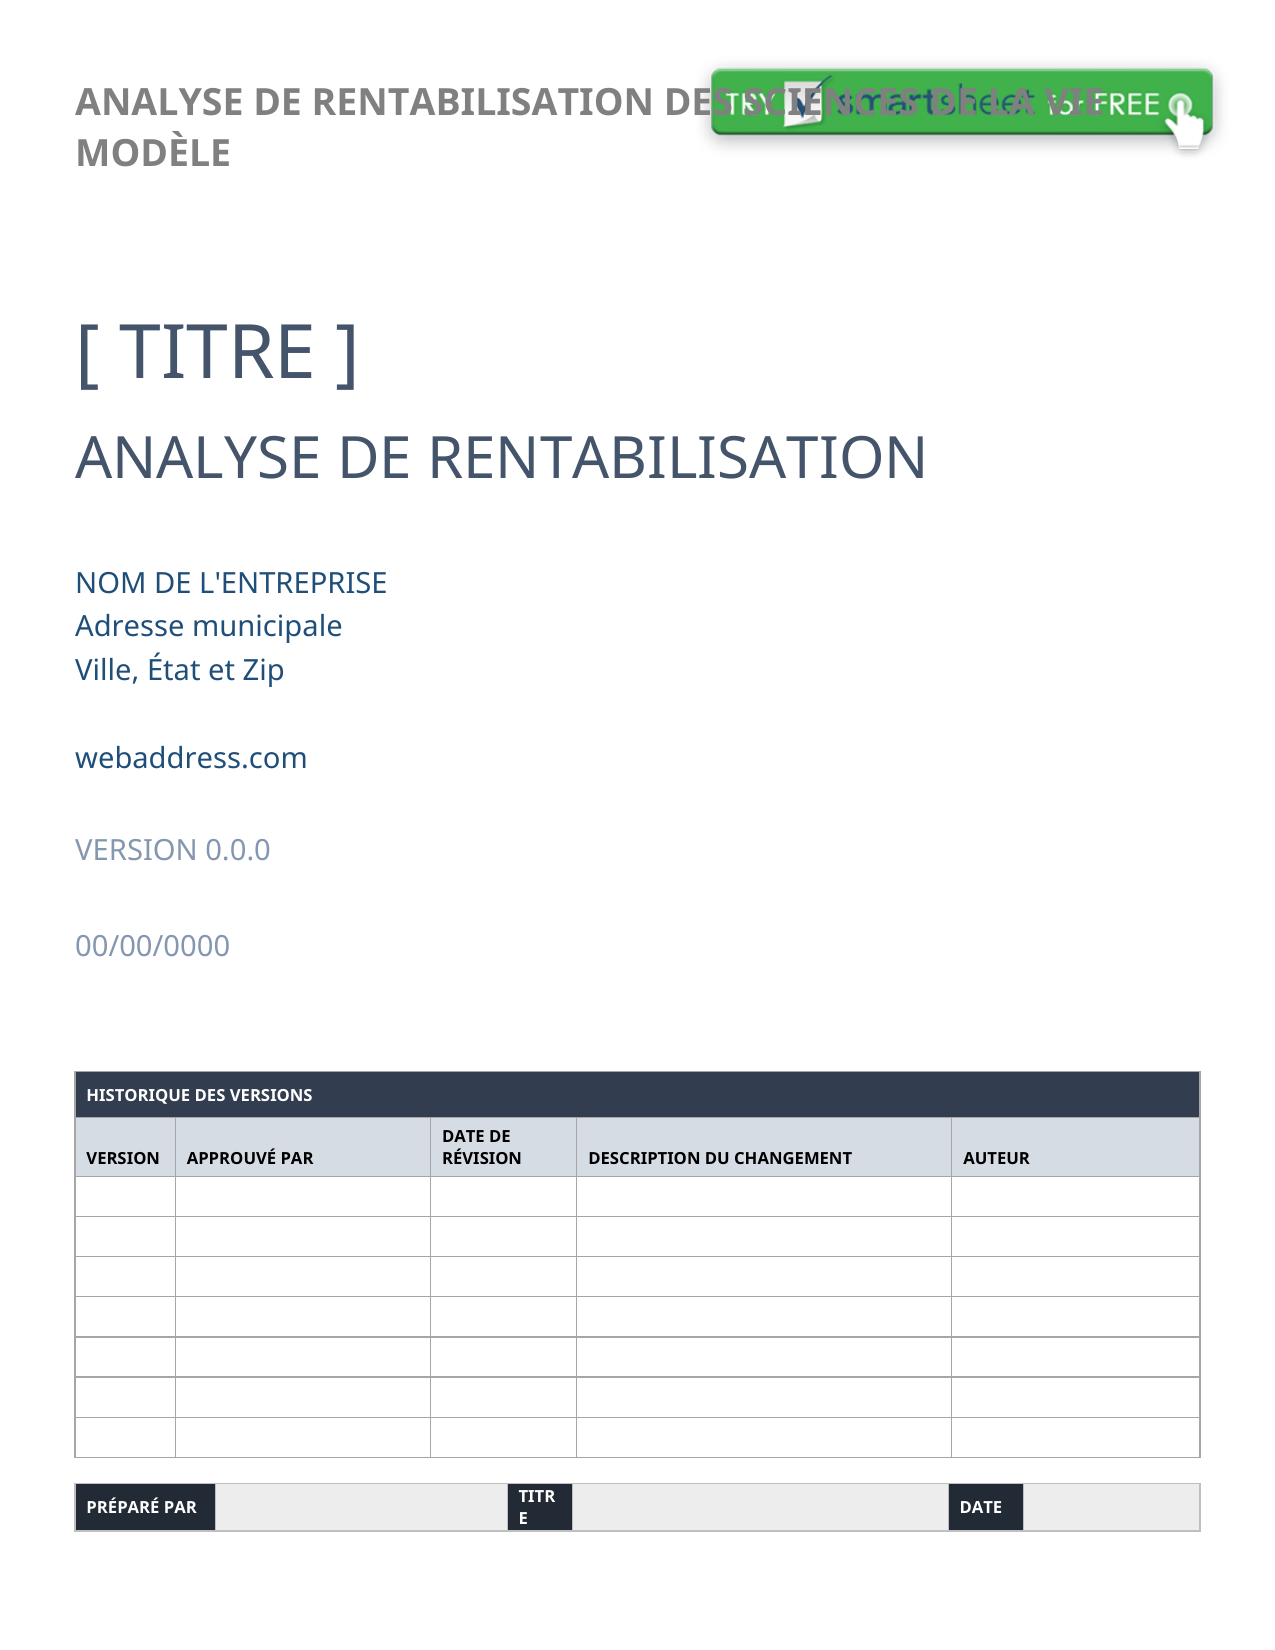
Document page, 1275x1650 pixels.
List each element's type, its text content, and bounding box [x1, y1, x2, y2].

table_cell [431, 1338, 576, 1376]
table_cell [577, 1297, 951, 1336]
text ANALYSE DE RENTABILISATION DES SCIENCES DE LA VIE [75, 75, 1200, 126]
text Ville, État et Zip [75, 649, 1200, 689]
table_cell [577, 1338, 951, 1376]
table_cell [577, 1217, 951, 1256]
table_cell DESCRIPTION DU CHANGEMENT [577, 1118, 951, 1176]
table_header [216, 1484, 507, 1530]
table_cell [431, 1257, 576, 1296]
table_cell [952, 1378, 1199, 1417]
text 00/00/0000 [75, 925, 1200, 965]
table_cell [76, 1257, 175, 1296]
table_cell DATE DE RÉVISION [431, 1118, 576, 1176]
text Version 0.0.0 [75, 829, 1200, 869]
table_cell [577, 1418, 951, 1457]
table_cell [952, 1257, 1199, 1296]
table_cell VERSION [76, 1118, 175, 1176]
table_cell [76, 1177, 175, 1216]
table_header [1024, 1484, 1199, 1530]
table_cell APPROUVÉ PAR [176, 1118, 430, 1176]
table_cell [176, 1338, 430, 1376]
table_header PRÉPARÉ PAR [76, 1484, 215, 1530]
table_cell [76, 1338, 175, 1376]
text NOM DE L'ENTREPRISE [75, 562, 1200, 602]
table_cell [431, 1177, 576, 1216]
table_cell [952, 1217, 1199, 1256]
table_cell [176, 1217, 430, 1256]
picture [693, 55, 1231, 162]
text Adresse municipale [75, 606, 1200, 645]
table_cell [176, 1257, 430, 1296]
table_cell [577, 1257, 951, 1296]
table_header HISTORIQUE DES VERSIONS [76, 1072, 1199, 1117]
table_cell [431, 1297, 576, 1336]
table_cell [952, 1418, 1199, 1457]
table_cell [176, 1418, 430, 1457]
text [ TITRE ] [75, 305, 1200, 397]
table_cell [577, 1378, 951, 1417]
table_header DATE [949, 1484, 1023, 1530]
table_cell [577, 1177, 951, 1216]
table_cell [431, 1378, 576, 1417]
table_header [573, 1484, 948, 1530]
table_cell [952, 1338, 1199, 1376]
table_cell [76, 1217, 175, 1256]
table_header TITRE [508, 1484, 572, 1530]
table_cell [176, 1297, 430, 1336]
table_cell [76, 1378, 175, 1417]
text ANALYSE DE RENTABILISATION [75, 422, 1200, 493]
table_cell [176, 1177, 430, 1216]
text webaddress.com [75, 737, 1200, 777]
table_cell [76, 1297, 175, 1336]
table_cell [431, 1418, 576, 1457]
table_cell [176, 1378, 430, 1417]
table_cell [76, 1418, 175, 1457]
text MODÈLE [75, 126, 1200, 177]
table_cell [952, 1177, 1199, 1216]
table_cell AUTEUR [952, 1118, 1199, 1176]
table_cell [431, 1217, 576, 1256]
table_cell [952, 1297, 1199, 1336]
